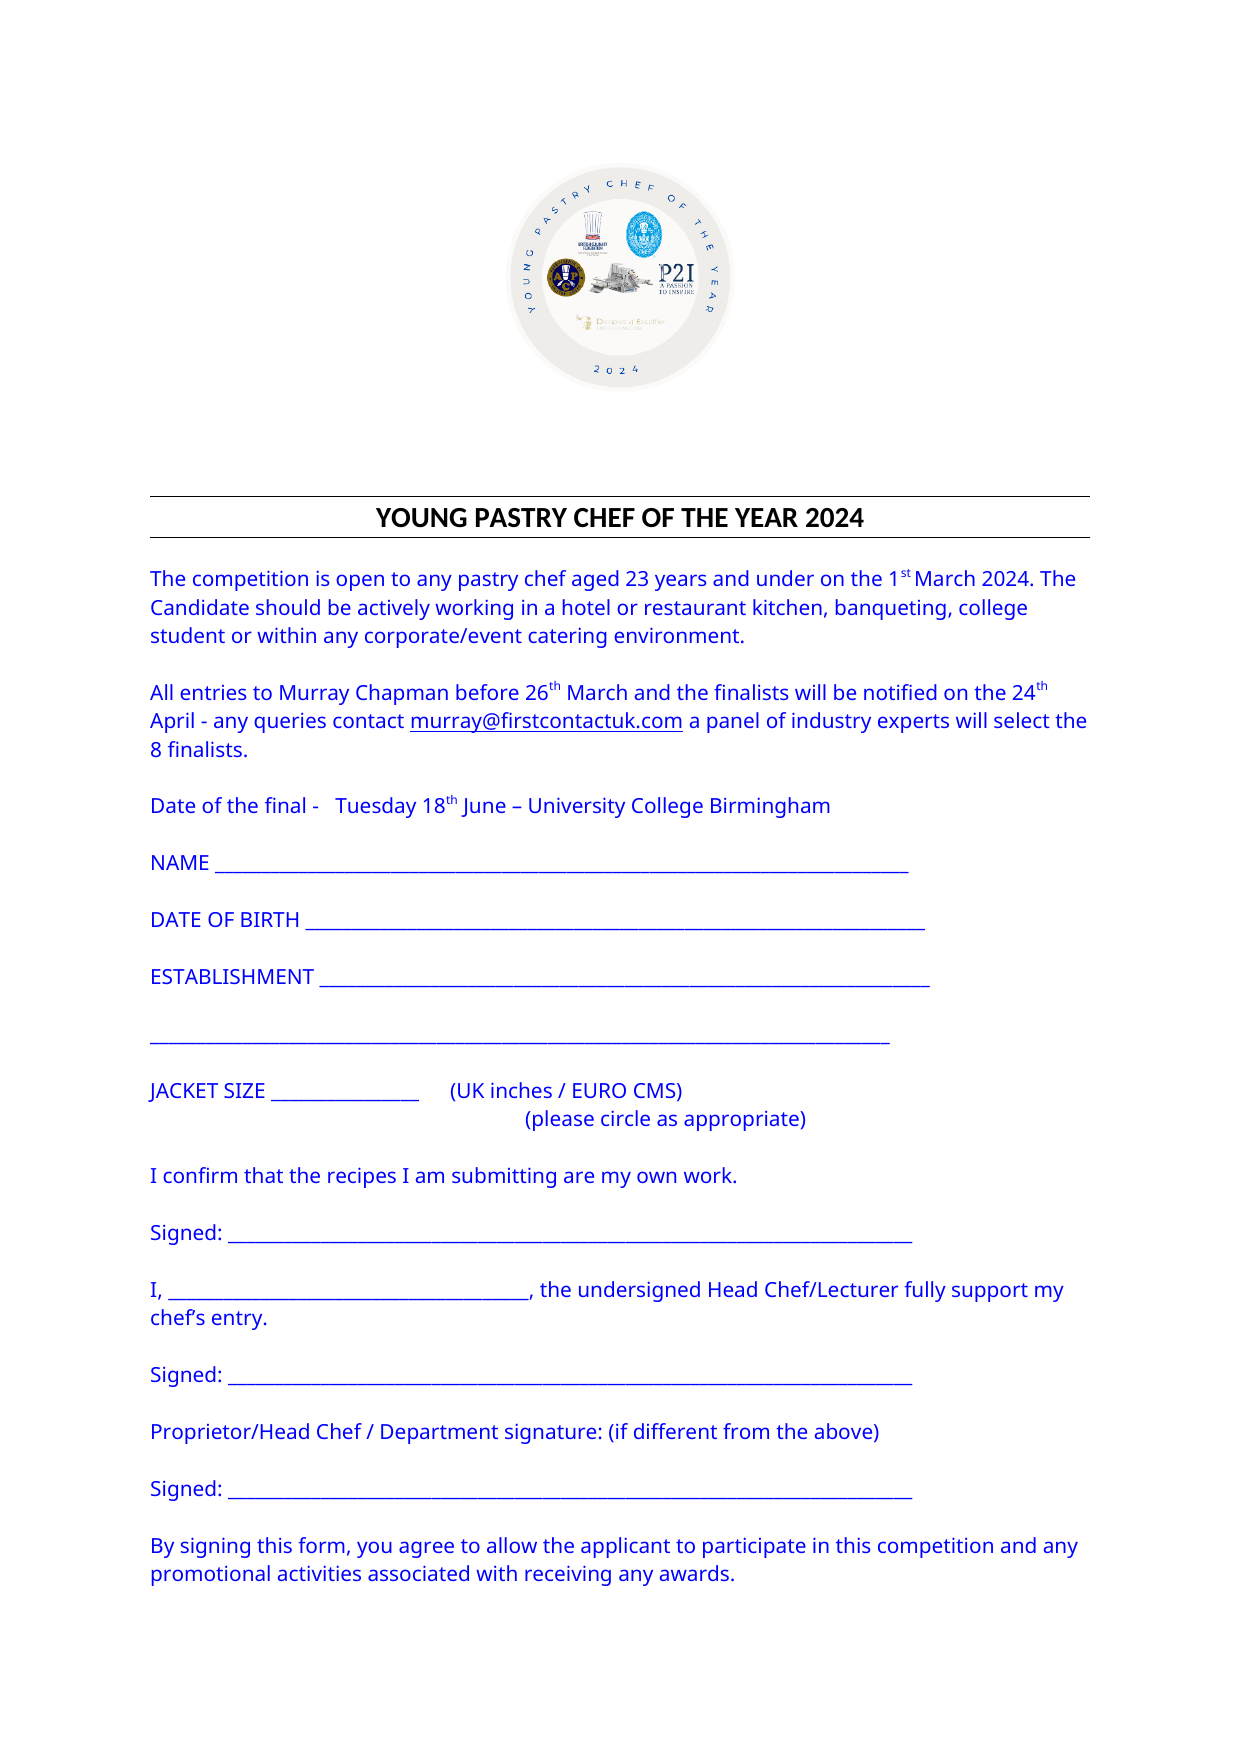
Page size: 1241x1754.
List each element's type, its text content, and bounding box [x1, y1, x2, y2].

text All entries to Murray Chapman before 26th March and the finalists will be notified on the 24th April - any queries contact murray@firstcontactuk.com a panel of industry experts will select the 8 finalists. [150, 678, 1090, 763]
text I, _______________________________________, the undersigned Head Chef/Lecturer fully support my chef’s entry. [150, 1275, 1090, 1332]
text (please circle as appropriate) [450, 1104, 1090, 1133]
text ________________________________________________________________________________ [150, 1019, 1090, 1048]
text NAME ___________________________________________________________________________ [150, 848, 1090, 877]
text By signing this form, you agree to allow the applicant to participate in this competition and any promotional activities associated with receiving any awards. [150, 1531, 1090, 1588]
text Signed: __________________________________________________________________________ [150, 1218, 1090, 1247]
text Signed: __________________________________________________________________________ [150, 1474, 1090, 1503]
text I confirm that the recipes I am submitting are my own work. [150, 1161, 1090, 1190]
text Date of the final - Tuesday 18th June – University College Birmingham [150, 792, 1090, 820]
text JACKET SIZE ________________ (UK inches / EURO CMS) [150, 1076, 1090, 1104]
text ESTABLISHMENT __________________________________________________________________ [150, 962, 1090, 991]
text DATE OF BIRTH ___________________________________________________________________ [150, 905, 1090, 934]
text The competition is open to any pastry chef aged 23 years and under on the 1st March 2024. The Candidate should be actively working in a hotel or restaurant kitchen, banqueting, college student or within any corporate/event catering environment. [150, 564, 1090, 649]
text YOUNG PASTRY CHEF OF THE YEAR 2024 [150, 497, 1090, 537]
text Signed: __________________________________________________________________________ [150, 1360, 1090, 1389]
text Proprietor/Head Chef / Department signature: (if different from the above) [150, 1417, 1090, 1446]
picture [492, 150, 748, 405]
